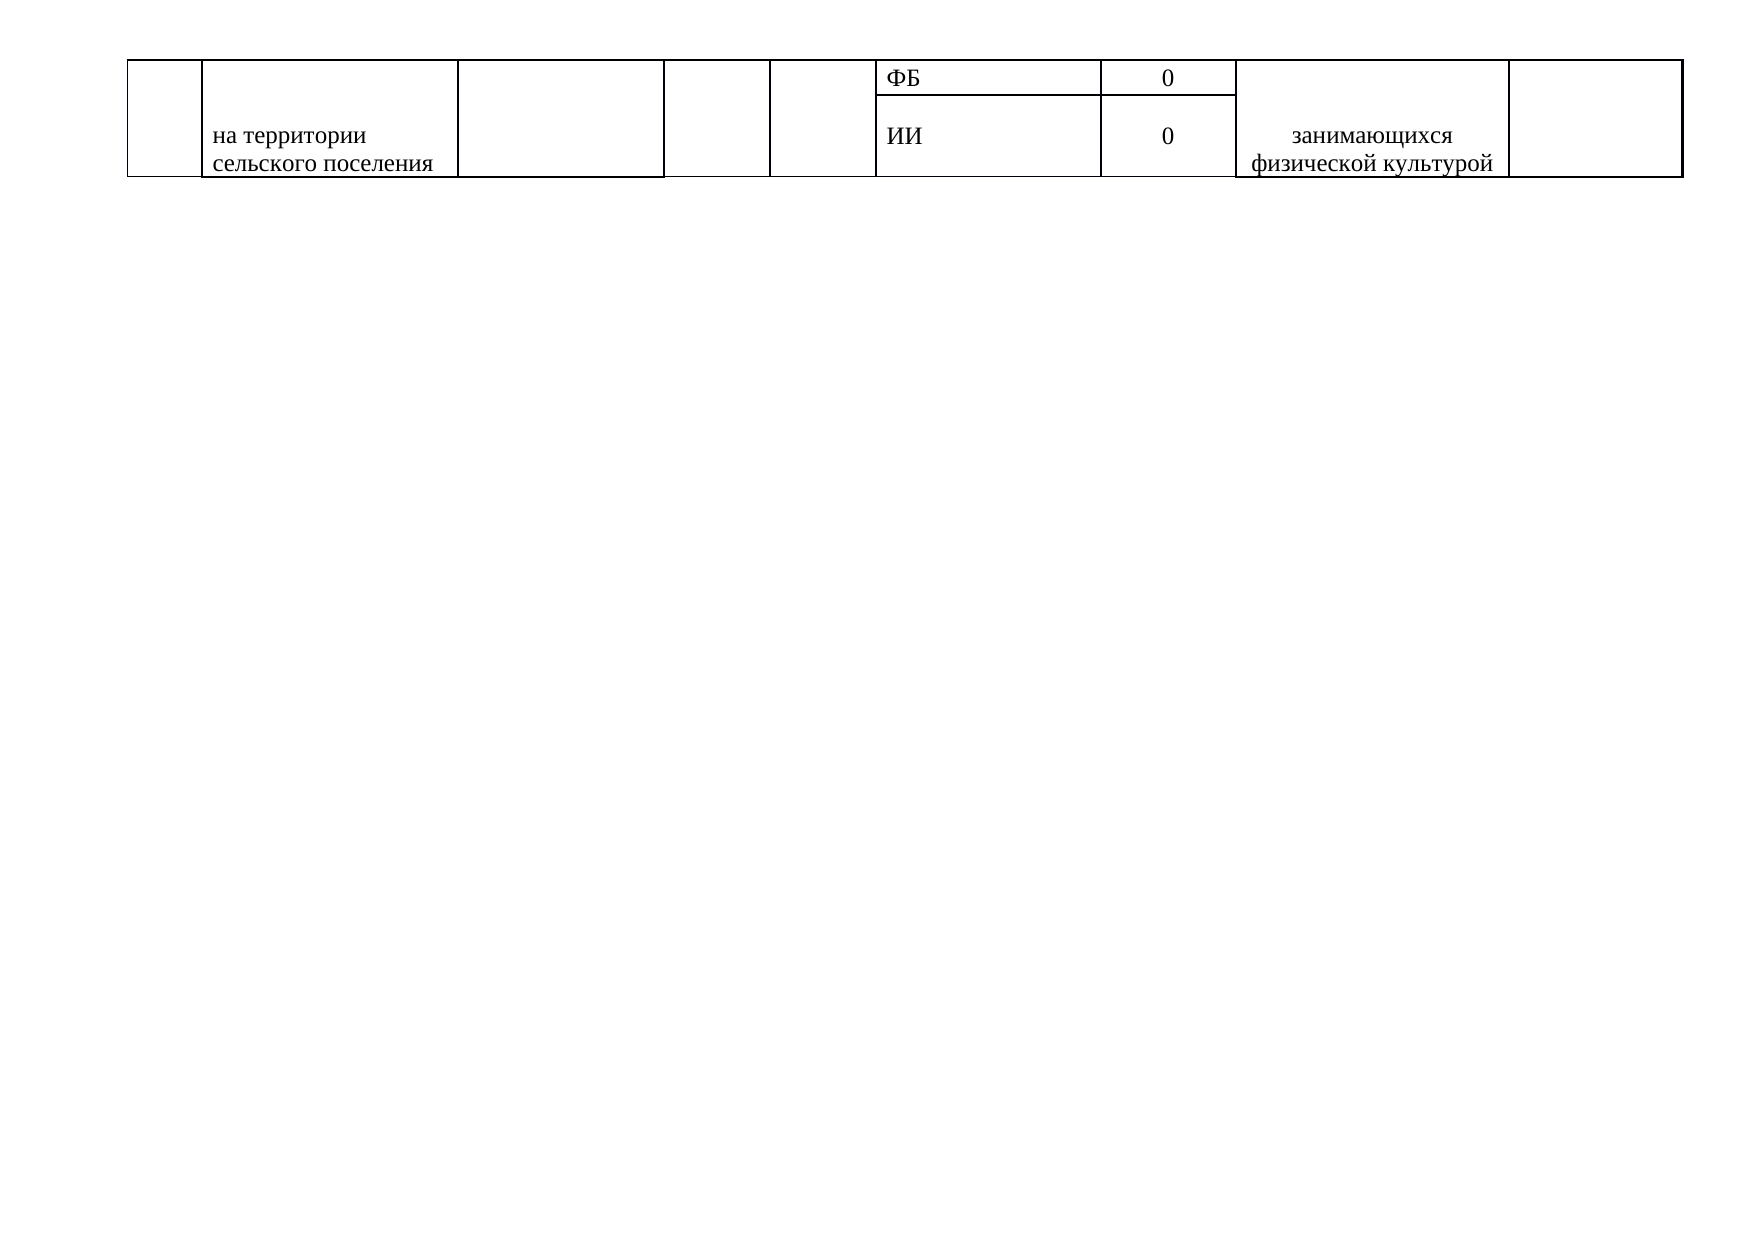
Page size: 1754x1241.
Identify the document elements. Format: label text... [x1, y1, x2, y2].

table_cell ИИ [877, 96, 1100, 176]
table_cell 0 [1102, 61, 1235, 93]
table_cell 0 [1102, 96, 1235, 176]
table_cell ФБ [877, 61, 1100, 93]
